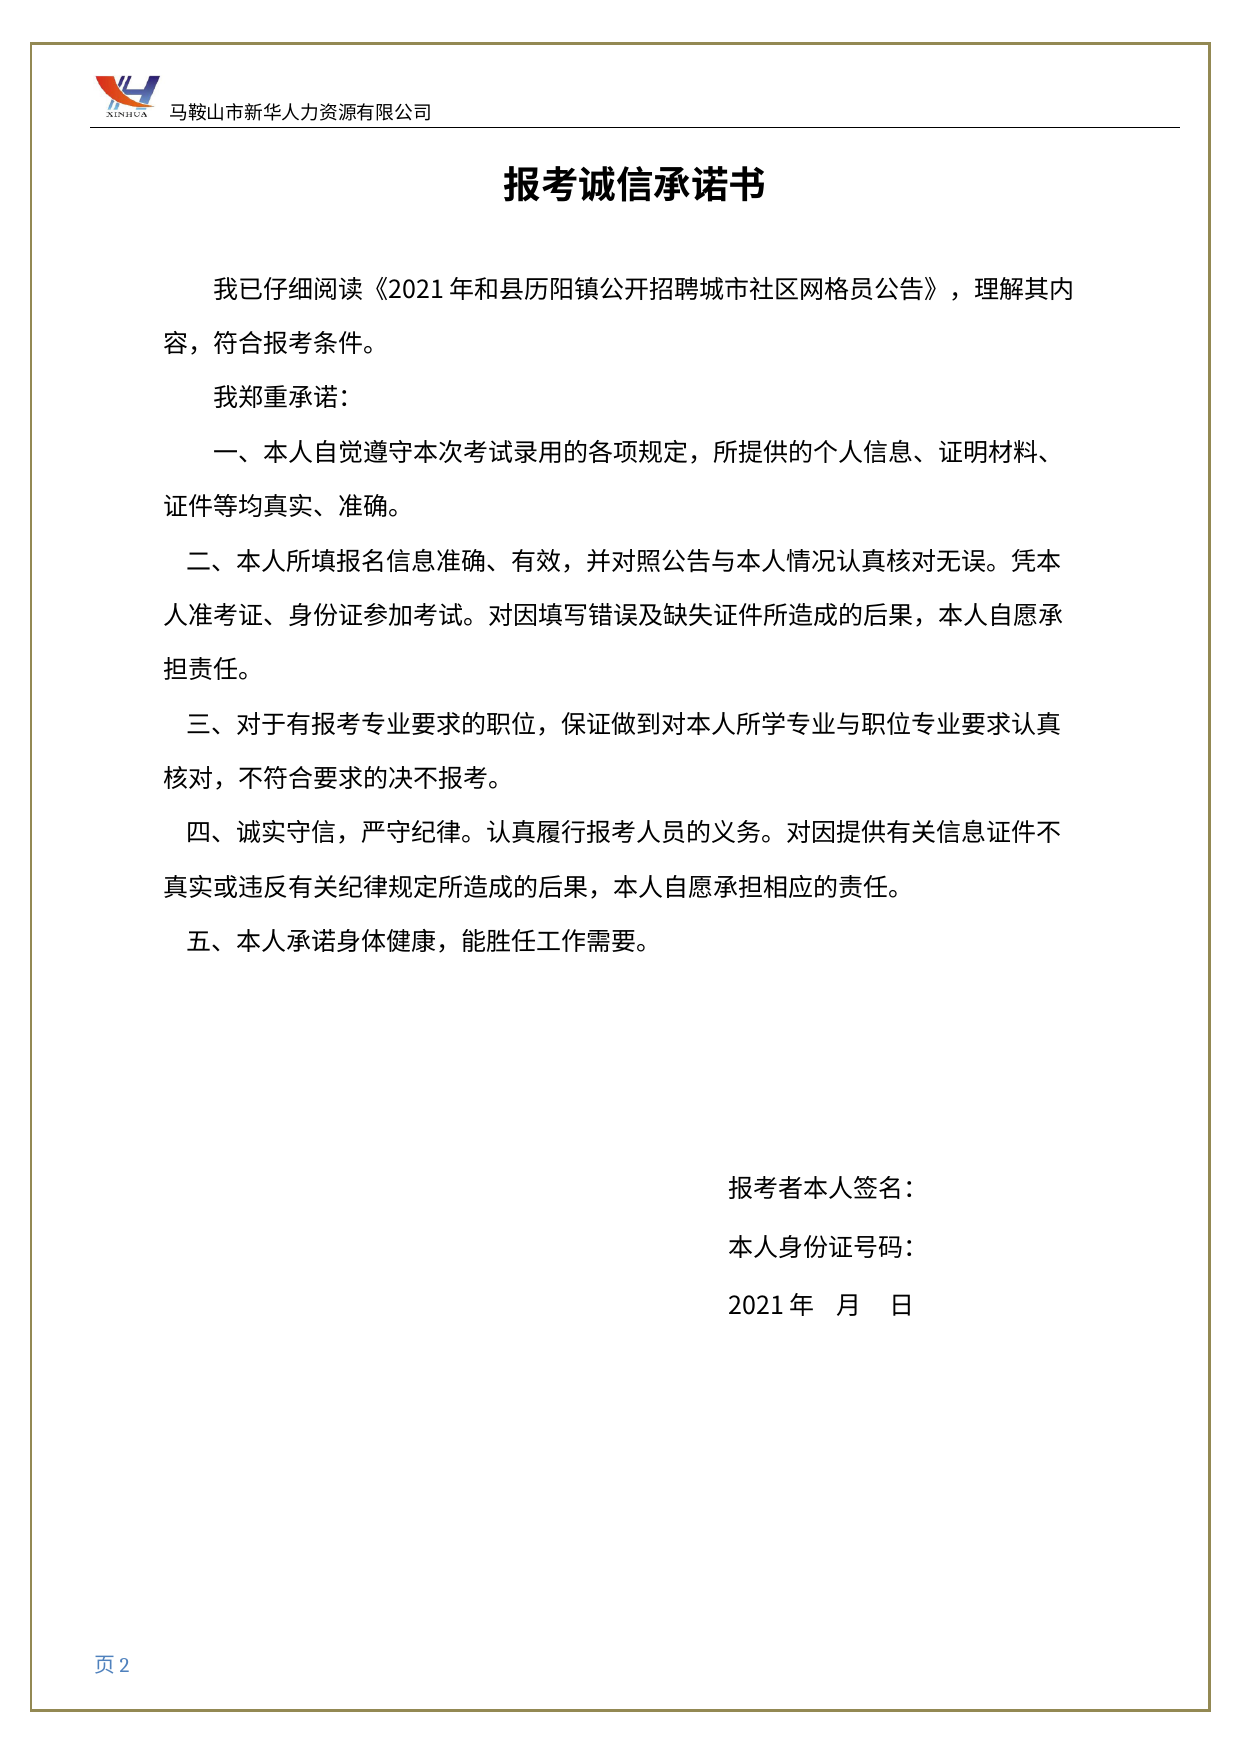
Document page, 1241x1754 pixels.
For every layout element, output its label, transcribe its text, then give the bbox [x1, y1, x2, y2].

text 三、对于有报考专业要求的职位，保证做到对本人所学专业与职位专业要求认真核对，不符合要求的决不报考。 [163, 704, 1079, 795]
text 一、本人自觉遵守本次考试录用的各项规定，所提供的个人信息、证明材料、证件等均真实、准确。 [163, 432, 1079, 523]
text 报考者本人签名： [163, 1151, 1079, 1209]
text 报考诚信承诺书 [89, 152, 1180, 210]
text 四、诚实守信，严守纪律。认真履行报考人员的义务。对因提供有关信息证件不真实或违反有关纪律规定所造成的后果，本人自愿承担相应的责任。 [163, 813, 1079, 903]
text 二、本人所填报名信息准确、有效，并对照公告与本人情况认真核对无误。凭本人准考证、身份证参加考试。对因填写错误及缺失证件所造成的后果，本人自愿承担责任。 [163, 541, 1079, 686]
text 五、本人承诺身体健康，能胜任工作需要。 [163, 922, 1079, 958]
picture [89, 75, 170, 120]
text 我已仔细阅读《2021年和县历阳镇公开招聘城市社区网格员公告》，理解其内容，符合报考条件。 [163, 269, 1079, 360]
text 2021年 月 日 [163, 1268, 1079, 1326]
text 我郑重承诺： [163, 378, 1079, 414]
text 本人身份证号码： [163, 1209, 1079, 1268]
